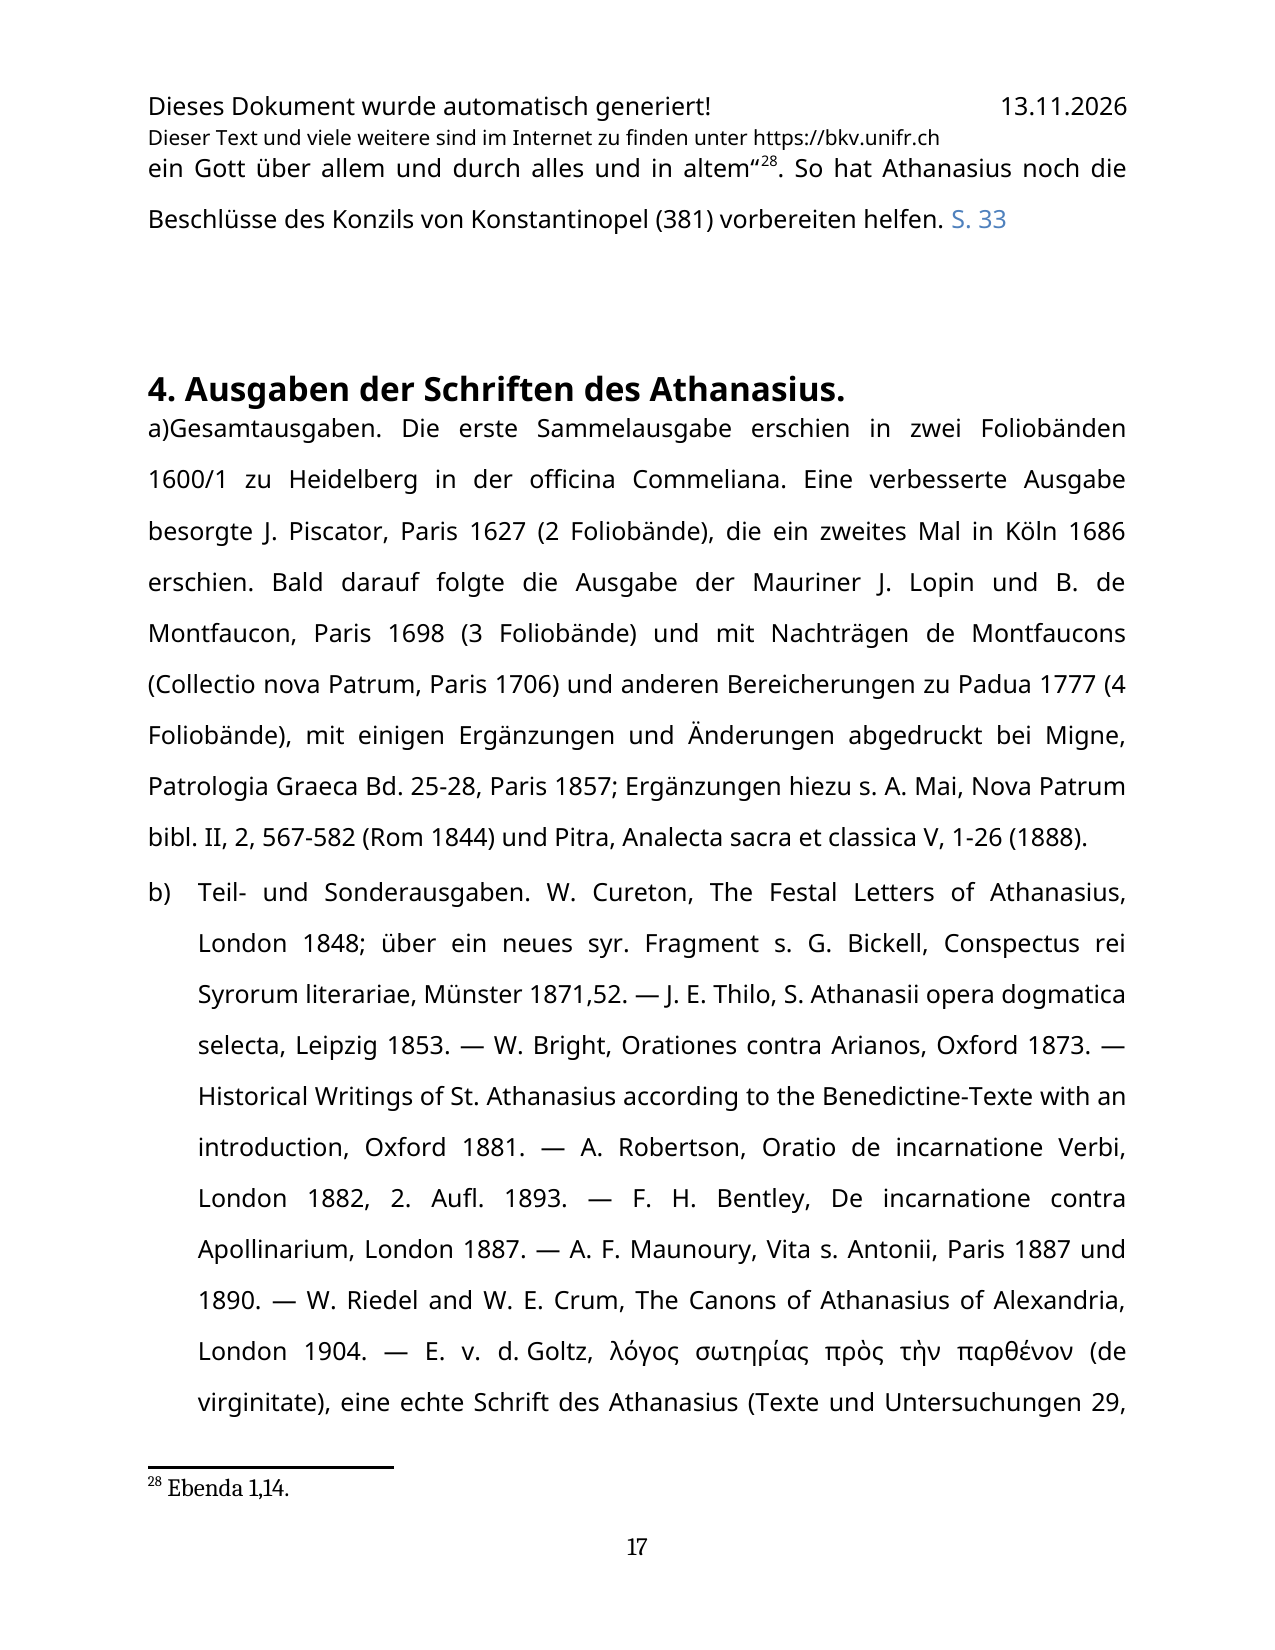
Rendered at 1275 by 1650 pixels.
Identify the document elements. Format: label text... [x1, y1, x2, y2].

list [148, 874, 1127, 1419]
subtitle 4. Ausgaben der Schriften des Athanasius. [148, 366, 1127, 411]
text a)Gesamtausgaben. Die erste Sammelausgabe erschien in zwei Foliobänden 1600/1 zu Heidelberg in der officina Commeliana. Eine verbesserte Ausgabe besorgte J. Piscator, Paris 1627 (2 Foliobände), die ein zweites Mal in Köln 1686 erschien. Bald darauf folgte die Ausgabe der Mauriner J. Lopin und B. de Montfaucon, Paris 1698 (3 Foliobände) und mit Nachträgen de Montfaucons (Collectio nova Patrum, Paris 1706) und anderen Bereicherungen zu Padua 1777 (4 Foliobände), mit einigen Ergänzungen und Änderungen abgedruckt bei Migne, Patrologia Graeca Bd. 25-28, Paris 1857; Ergänzungen hiezu s. A. Mai, Nova Patrum bibl. II, 2, 567-582 (Rom 1844) und Pitra, Analecta sacra et classica V, 1-26 (1888). [148, 411, 1127, 853]
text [148, 151, 1127, 236]
